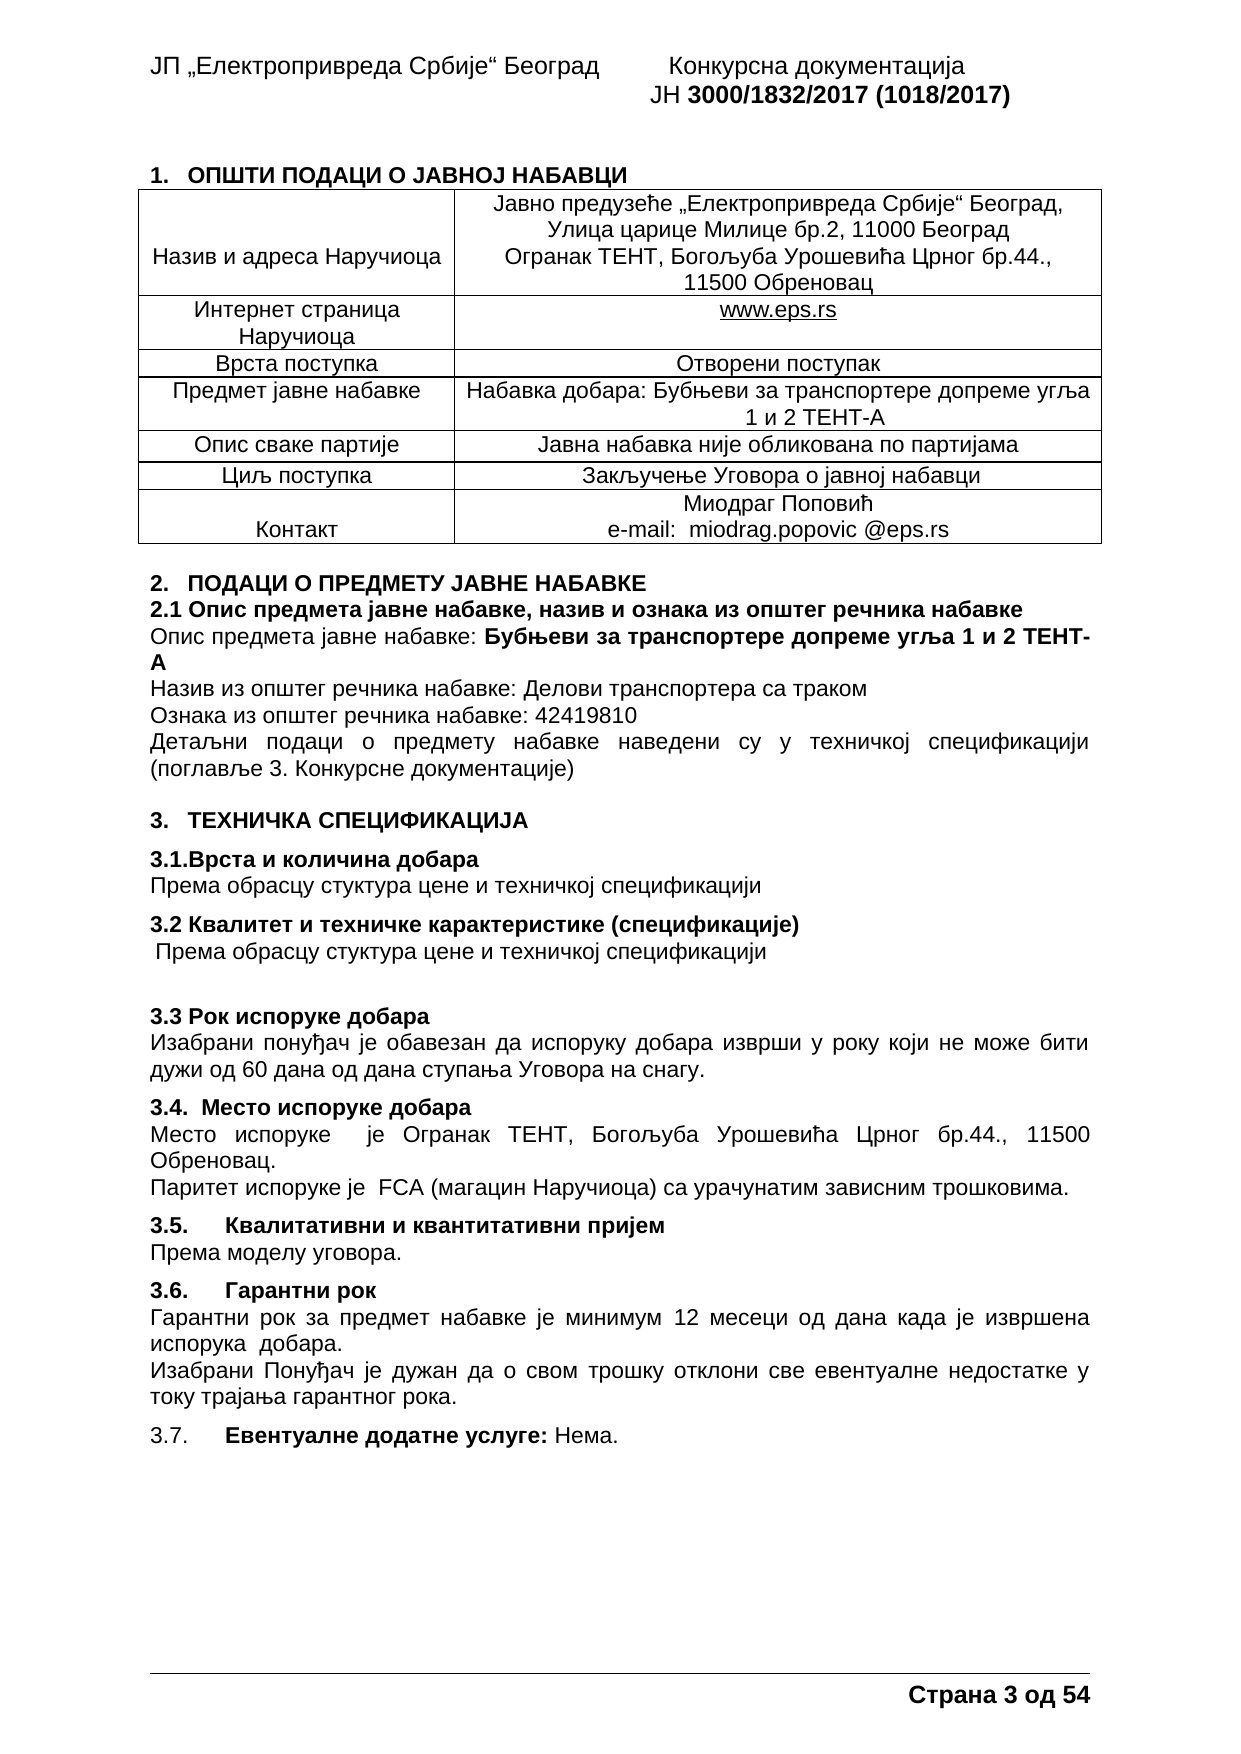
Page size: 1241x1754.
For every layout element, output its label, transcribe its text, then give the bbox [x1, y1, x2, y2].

table_cell Набавка добара: Бубњеви за транспортере допреме угља 1 и 2 ТЕНТ-А [455, 378, 1101, 430]
subtitle Квалитативни и квантитативни пријем [150, 1212, 1090, 1239]
table_cell Jавна набавка није обликована по партијама [455, 431, 1101, 461]
table_cell Миодраг Поповић e-mail: miodrag.popovic @eps.rs [455, 490, 1101, 543]
table_header Јавно предузеће „Електропривреда Србије“ Београд, Улица царице Милице бр.2, 11000 Београд Огранак ТЕНТ, Богољуба Урошевића Црног бр.44., 11500 Обреновац [455, 190, 1101, 295]
table_cell Интернет страница Наручиоца [139, 296, 454, 349]
table_cell Врста поступка [139, 350, 454, 376]
table_cell Опис сваке партије [139, 431, 454, 461]
text Паритет испоруке је FCA (магацин Наручиоца) са урачунатим зависним трошковима. [150, 1173, 1090, 1200]
subtitle 3.3 Рок испоруке добара [150, 1003, 1090, 1029]
list Према обрасцу стуктура цене и техничкој спецификацији [150, 938, 1090, 964]
text Детаљни подаци о предмету набавке наведени су у техничкој спецификацији (поглавље 3. Конкурсне документације) [150, 728, 1090, 781]
subtitle ПОДАЦИ О ПРЕДМЕТУ ЈАВНЕ НАБАВКЕ [150, 570, 1090, 596]
subtitle 3.4. Место испоруке добара [150, 1094, 1090, 1121]
text Ознака из општег речника набавке: 42419810 [150, 702, 1090, 728]
text Назив из општег речника набавке: Делови транспортера са траком [150, 675, 1090, 702]
table_cell Предмет јавне набавке [139, 378, 454, 430]
table_header Назив и адреса Наручиоца [139, 190, 454, 295]
table_cell Закључење Уговора о јавној набавци [455, 463, 1101, 489]
subtitle Гарантни рок [150, 1277, 1090, 1304]
text Гарантни рок за предмет набавке је минимум 12 месеци од дана када је извршена испорука добара. [150, 1304, 1090, 1357]
list Према моделу уговора. [150, 1239, 1090, 1265]
subtitle ТЕХНИЧКА СПЕЦИФИКАЦИЈА [150, 807, 1090, 833]
subtitle 3.1.Врста и количина добара [150, 846, 1090, 872]
subtitle 3.2 Квалитет и техничке карактеристике (спецификације) [150, 911, 1090, 938]
subtitle ОПШТИ ПОДАЦИ О ЈАВНОЈ НАБАВЦИ [150, 162, 1090, 189]
text Изабрани понуђач је обавезан да испоруку добара изврши у року који не може бити дужи од 60 дана од дана ступања Уговора на снагу. [150, 1029, 1090, 1082]
text Опис предмета јавне набавке: Бубњеви за транспортере допреме угља 1 и 2 ТЕНТ-А [150, 623, 1090, 675]
table_cell Отворени поступак [455, 350, 1101, 376]
subtitle 2.1 Опис предмета јавне набавке, назив и ознака из општег речника набавке [150, 596, 1090, 623]
text Изабрани Понуђач је дужан да о свом трошку отклони све евентуалне недостатке у току трајања гарантног рока. [150, 1357, 1090, 1409]
list Према обрасцу стуктура цене и техничкој спецификацији [150, 872, 1090, 899]
text Место испоруке је Огранак ТЕНТ, Богољуба Урошевића Црног бр.44., 11500 Обреновац. [150, 1121, 1090, 1173]
table_cell Циљ поступка [139, 463, 454, 489]
subtitle Евентуалне додатне услуге: Нема. [150, 1422, 1090, 1448]
table_cell www.eps.rs [455, 296, 1101, 349]
table_cell Контакт [139, 490, 454, 543]
